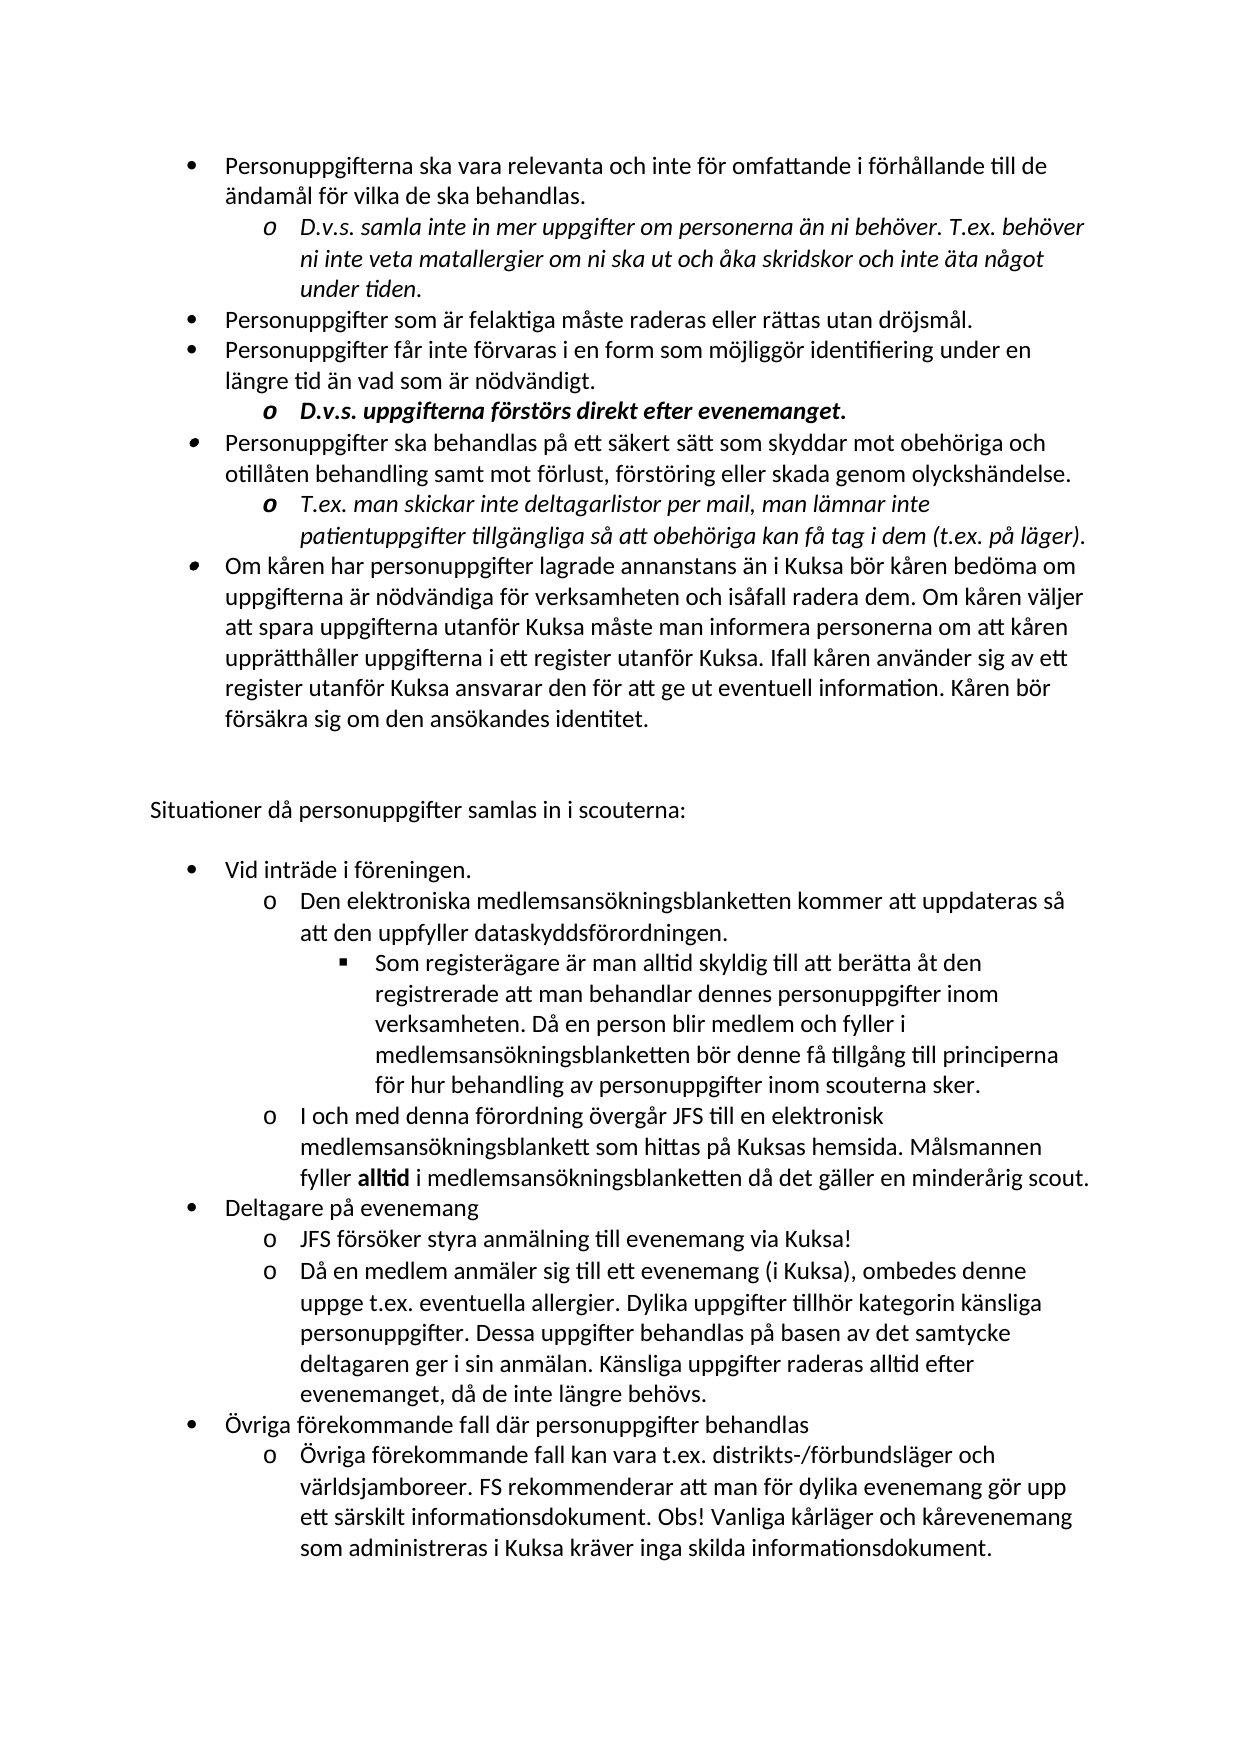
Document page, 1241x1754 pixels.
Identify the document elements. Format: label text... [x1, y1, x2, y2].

list Personuppgifterna ska vara relevanta och inte för omfattande i förhållande till de ändamål för vilka de ska behandlas. [187, 150, 1090, 211]
list Deltagare på evenemang [187, 1193, 1090, 1223]
list T.ex. man skickar inte deltagarlistor per mail, man lämnar inte patientuppgifter tillgängliga så att obehöriga kan få tag i dem (t.ex. på läger). [262, 488, 1090, 551]
list Personuppgifter som är felaktiga måste raderas eller rättas utan dröjsmål. [187, 304, 1090, 334]
list I och med denna förordning övergår JFS till en elektronisk medlemsansökningsblankett som hittas på Kuksas hemsida. Målsmannen fyller alltid i medlemsansökningsblanketten då det gäller en minderårig scout. [262, 1100, 1090, 1193]
list Övriga förekommande fall kan vara t.ex. distrikts-/förbundsläger och världsjamboreer. FS rekommenderar att man för dylika evenemang gör upp ett särskilt informationsdokument. Obs! Vanliga kårläger och kårevenemang som administreras i Kuksa kräver inga skilda informationsdokument. [262, 1439, 1090, 1563]
list Som registerägare är man alltid skyldig till att berätta åt den registrerade att man behandlar dennes personuppgifter inom verksamheten. Då en person blir medlem och fyller i medlemsansökningsblanketten bör denne få tillgång till principerna för hur behandling av personuppgifter inom scouterna sker. [337, 947, 1090, 1100]
list Övriga förekommande fall där personuppgifter behandlas [187, 1409, 1090, 1439]
list Personuppgifter får inte förvaras i en form som möjliggör identifiering under en längre tid än vad som är nödvändigt. [187, 334, 1090, 395]
list Vid inträde i föreningen. [187, 854, 1090, 885]
text Situationer då personuppgifter samlas in i scouterna: [150, 795, 1090, 825]
list D.v.s. samla inte in mer uppgifter om personerna än ni behöver. T.ex. behöver ni inte veta matallergier om ni ska ut och åka skridskor och inte äta något under tiden. [262, 211, 1090, 304]
list Den elektroniska medlemsansökningsblanketten kommer att uppdateras så att den uppfyller dataskyddsförordningen. [262, 885, 1090, 947]
list D.v.s. uppgifterna förstörs direkt efter evenemanget. [262, 395, 1090, 427]
list Personuppgifter ska behandlas på ett säkert sätt som skyddar mot obehöriga och otillåten behandling samt mot förlust, förstöring eller skada genom olyckshändelse. [187, 427, 1090, 488]
list Om kåren har personuppgifter lagrade annanstans än i Kuksa bör kåren bedöma om uppgifterna är nödvändiga för verksamheten och isåfall radera dem. Om kåren väljer att spara uppgifterna utanför Kuksa måste man informera personerna om att kåren upprätthåller uppgifterna i ett register utanför Kuksa. Ifall kåren använder sig av ett register utanför Kuksa ansvarar den för att ge ut eventuell information. Kåren bör försäkra sig om den ansökandes identitet. [187, 551, 1090, 734]
list JFS försöker styra anmälning till evenemang via Kuksa! [262, 1223, 1090, 1255]
list Då en medlem anmäler sig till ett evenemang (i Kuksa), ombedes denne uppge t.ex. eventuella allergier. Dylika uppgifter tillhör kategorin känsliga personuppgifter. Dessa uppgifter behandlas på basen av det samtycke deltagaren ger i sin anmälan. Känsliga uppgifter raderas alltid efter evenemanget, då de inte längre behövs. [262, 1255, 1090, 1409]
